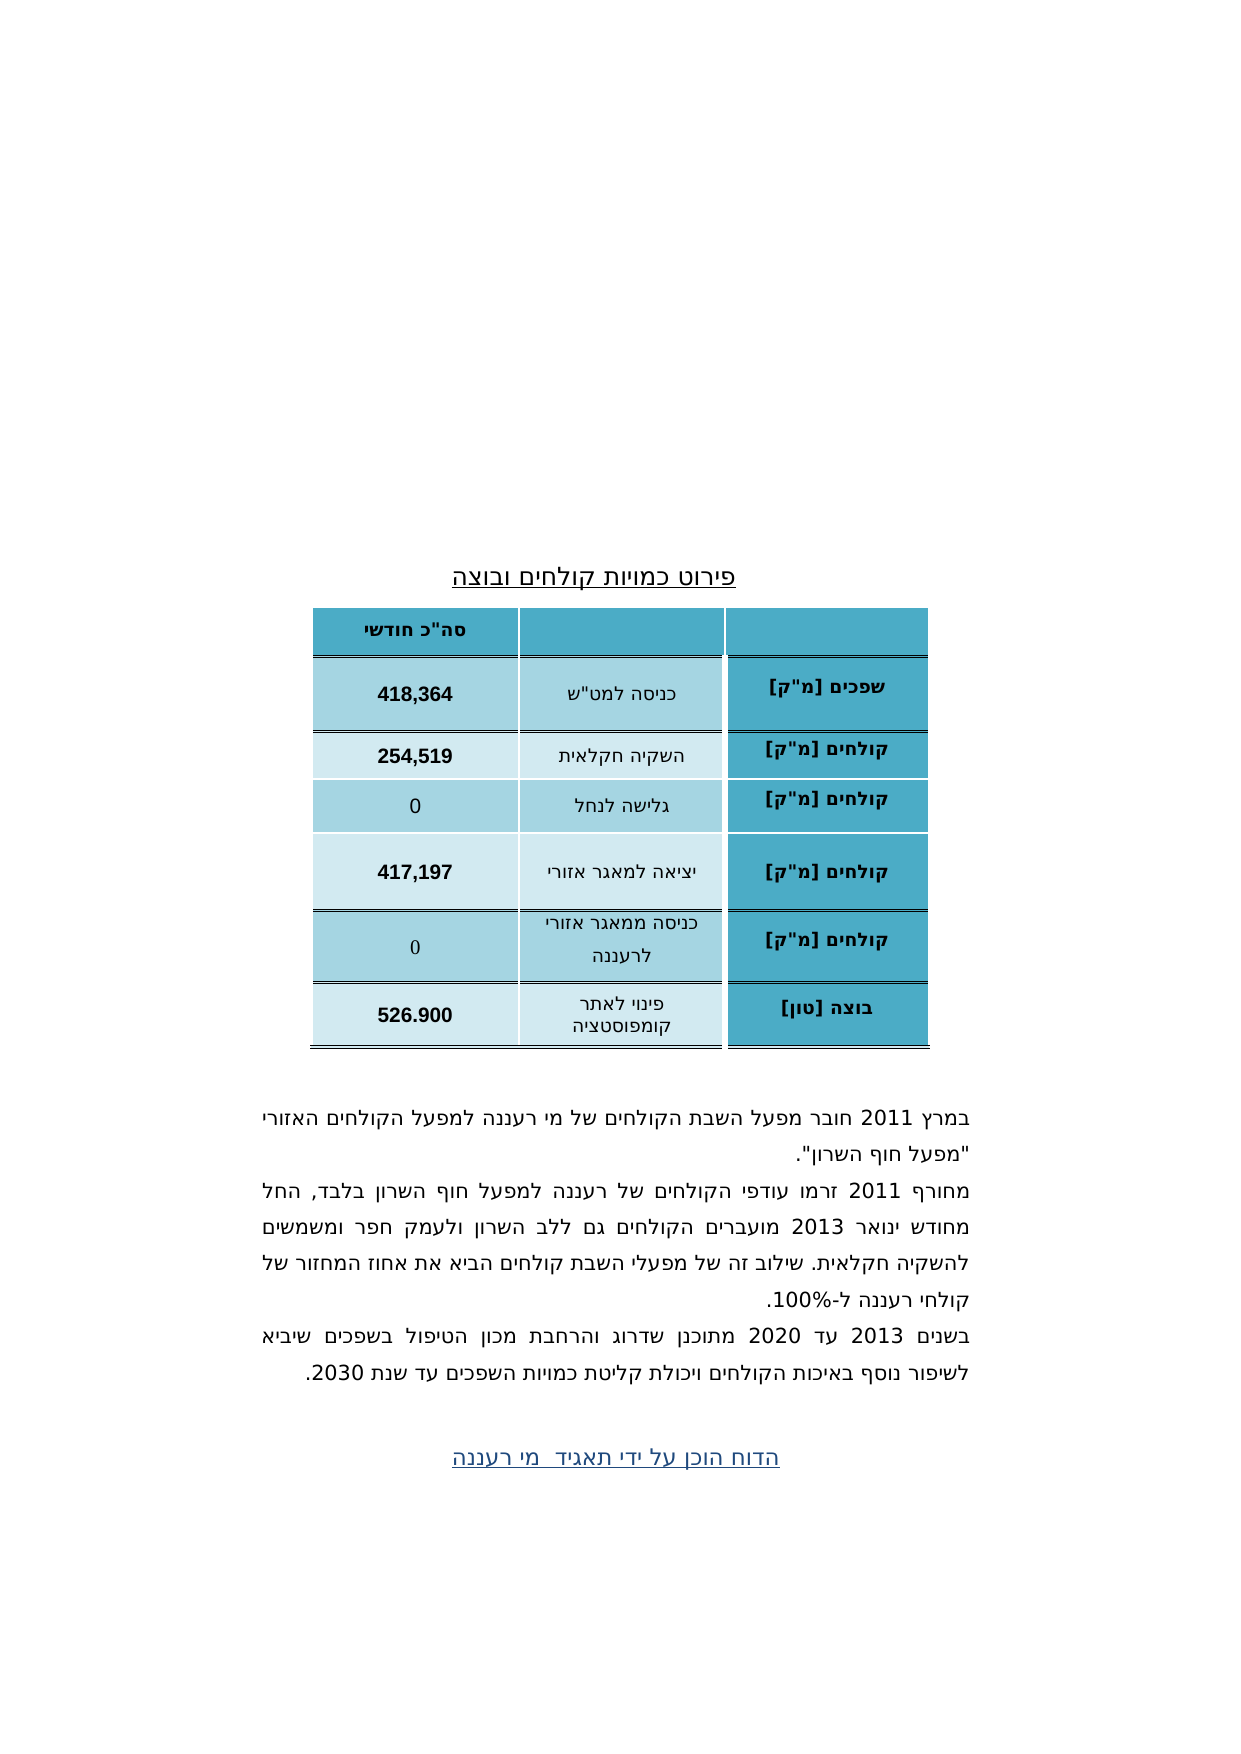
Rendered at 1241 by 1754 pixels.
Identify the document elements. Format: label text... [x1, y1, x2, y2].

table_cell שפכים [מ"ק] [728, 658, 928, 730]
table_cell יציאה למאגר אזורי [520, 834, 722, 909]
text במרץ 2011 חובר מפעל השבת הקולחים של מי רעננה למפעל הקולחים האזורי "מפעל חוף השרון". [261, 1106, 970, 1167]
table_cell פינוי לאתר קומפוסטציה [520, 984, 722, 1045]
table_cell בוצה [טון] [728, 984, 928, 1045]
table_cell קולחים [מ"ק] [728, 780, 928, 832]
text בשנים 2013 עד 2020 מתוכנן שדרוג והרחבת מכון הטיפול בשפכים שיביא לשיפור נוסף באיכות הקולחים ויכולת קליטת כמויות השפכים עד שנת 2030. [261, 1324, 970, 1385]
table_header סה"כ חודשי [313, 608, 518, 655]
table_cell השקיה חקלאית [520, 733, 722, 778]
text מחורף 2011 זרמו עודפי הקולחים של רעננה למפעל חוף השרון בלבד, החל מחודש ינואר 2013 מועברים הקולחים גם ללב השרון ולעמק חפר ומשמשים להשקיה חקלאית. שילוב זה של מפעלי השבת קולחים הביא את אחוז המחזור של קולחי רעננה ל-100%. [261, 1179, 970, 1312]
table_cell גלישה לנחל [520, 780, 722, 832]
table_cell 0 [313, 912, 518, 981]
table_header [520, 608, 724, 655]
table_cell 0 [313, 780, 518, 832]
text הדוח הוכן על ידי תאגיד מי רעננה [187, 1444, 1044, 1470]
table_cell קולחים [מ"ק] [728, 912, 928, 981]
table_cell 254,519 [313, 733, 518, 778]
table_cell קולחים [מ"ק] [728, 733, 928, 778]
table_cell קולחים [מ"ק] [728, 834, 928, 909]
text פירוט כמויות קולחים ובוצה [276, 562, 911, 591]
table_cell 417,197 [313, 834, 518, 909]
table_cell כניסה למט"ש [520, 658, 722, 730]
table_header [726, 608, 928, 655]
table_cell 526.900 [313, 984, 518, 1045]
table_cell 418,364 [313, 658, 518, 730]
table_cell כניסה ממאגר אזורי לרעננה [520, 912, 722, 981]
